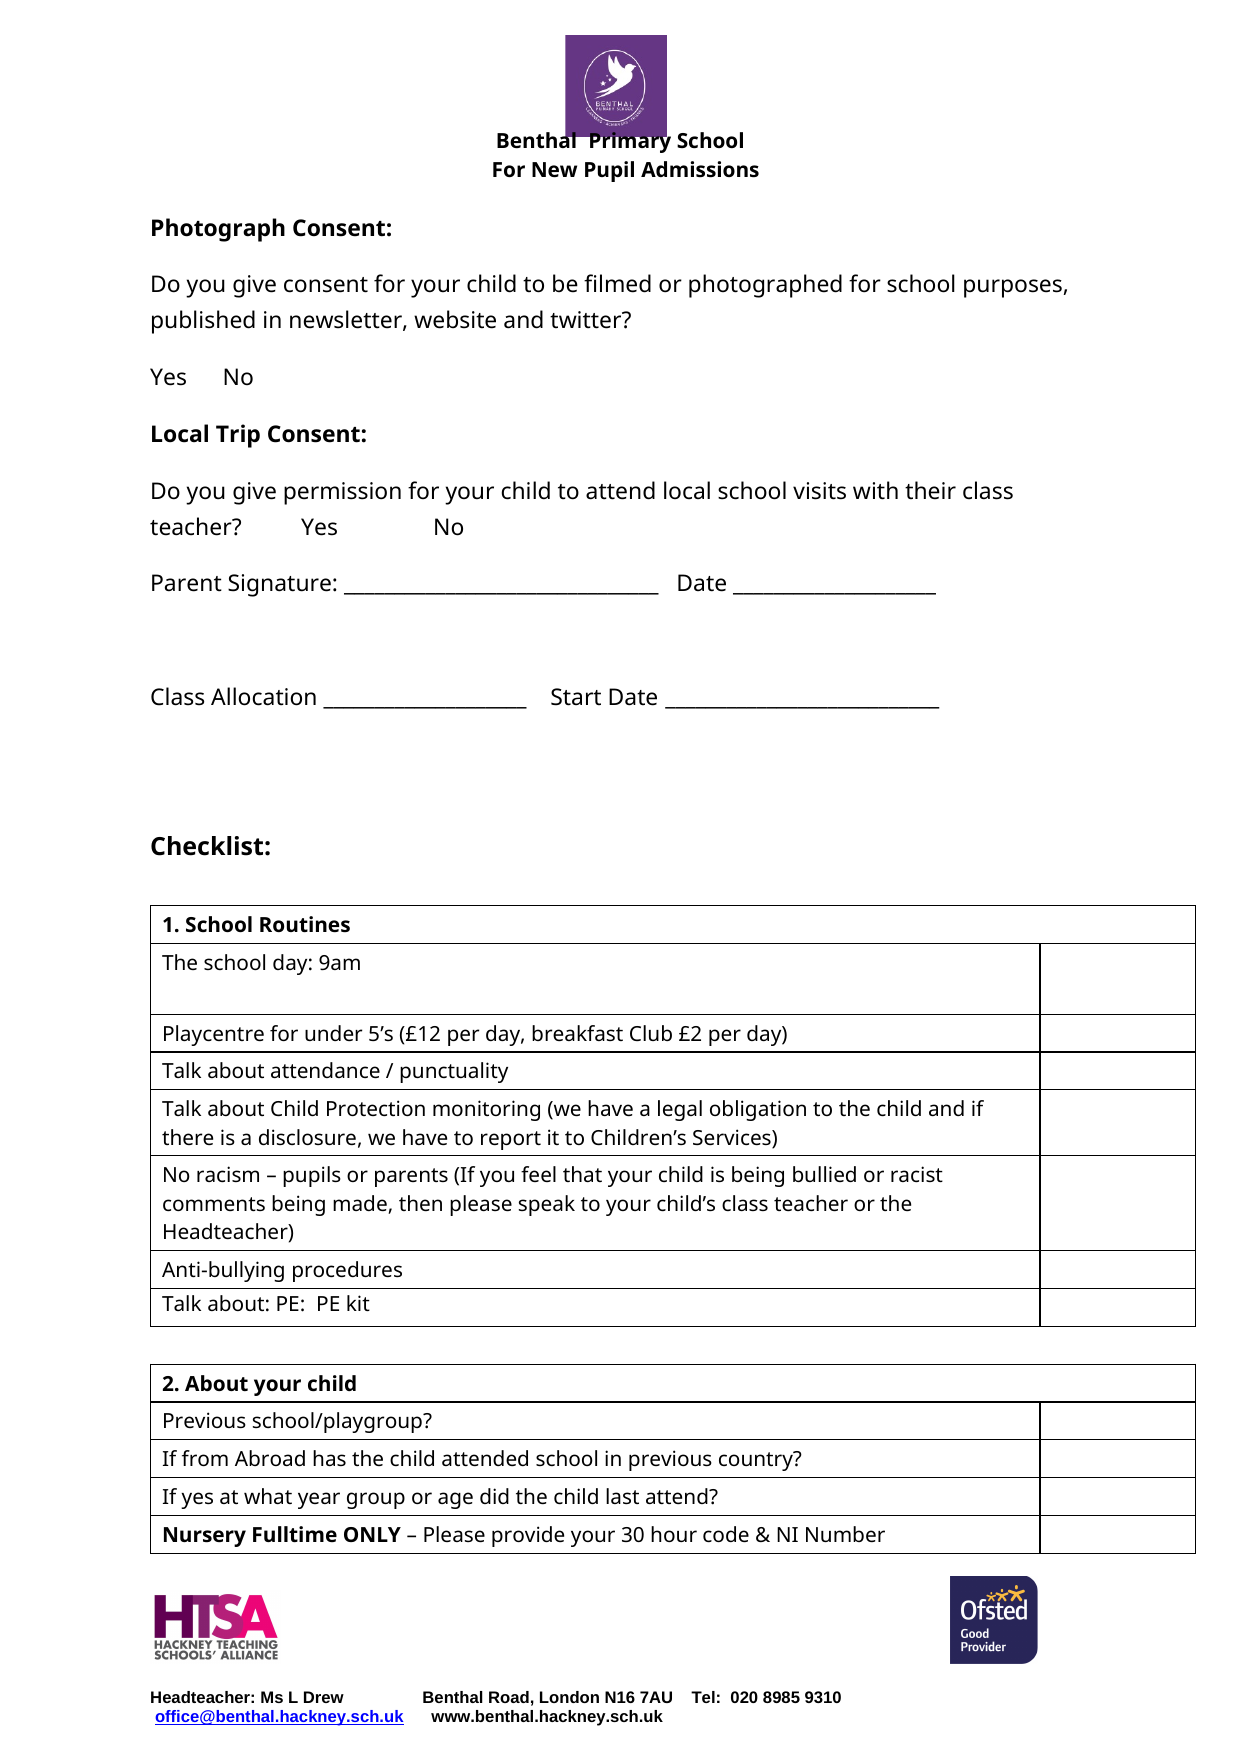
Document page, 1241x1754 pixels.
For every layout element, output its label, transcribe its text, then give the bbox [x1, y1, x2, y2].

table_cell [1041, 1516, 1195, 1553]
table_cell [1041, 1403, 1195, 1439]
table_cell [1041, 1053, 1195, 1089]
text Local Trip Consent: [150, 418, 1090, 449]
text Yes No [150, 361, 1090, 392]
text Class Allocation ____________________ Start Date ___________________________ [150, 681, 1090, 712]
picture [950, 1576, 1038, 1664]
table_cell Talk about: PE: PE kit [151, 1289, 1039, 1326]
picture [565, 35, 667, 137]
text Do you give permission for your child to attend local school visits with their class teacher? Yes No [150, 474, 1090, 542]
table_header 2. About your child [151, 1365, 1195, 1401]
table_cell [1041, 1090, 1195, 1155]
table_cell [1041, 1440, 1195, 1477]
table_cell If from Abroad has the child attended school in previous country? [151, 1440, 1039, 1477]
table_cell Anti-bullying procedures [151, 1251, 1039, 1288]
table_cell Talk about Child Protection monitoring (we have a legal obligation to the child and if there is a disclosure, we have to report it to Children’s Services) [151, 1090, 1039, 1155]
text Do you give consent for your child to be filmed or photographed for school purposes, published in newsletter, website and twitter? [150, 268, 1090, 336]
table_cell Previous school/playgroup? [151, 1403, 1039, 1439]
picture [150, 1590, 282, 1664]
text Checklist: [150, 829, 1090, 863]
table_cell If yes at what year group or age did the child last attend? [151, 1478, 1039, 1515]
table_cell [1041, 1289, 1195, 1326]
table_cell [1041, 944, 1195, 1013]
table_cell Nursery Fulltime ONLY – Please provide your 30 hour code & NI Number [151, 1516, 1039, 1553]
text Photograph Consent: [150, 212, 1090, 243]
table_cell [1041, 1156, 1195, 1250]
table_header 1. School Routines [151, 906, 1195, 943]
text Parent Signature: _______________________________ Date ____________________ [150, 567, 1090, 598]
table_cell [1041, 1015, 1195, 1051]
table_cell Talk about attendance / punctuality [151, 1053, 1039, 1089]
table_cell The school day: 9am [151, 944, 1039, 1013]
table_cell Playcentre for under 5’s (£12 per day, breakfast Club £2 per day) [151, 1015, 1039, 1051]
table_cell No racism – pupils or parents (If you feel that your child is being bullied or racist comments being made, then please speak to your child’s class teacher or the Headteacher) [151, 1156, 1039, 1250]
table_cell [1041, 1478, 1195, 1515]
table_cell [1041, 1251, 1195, 1288]
